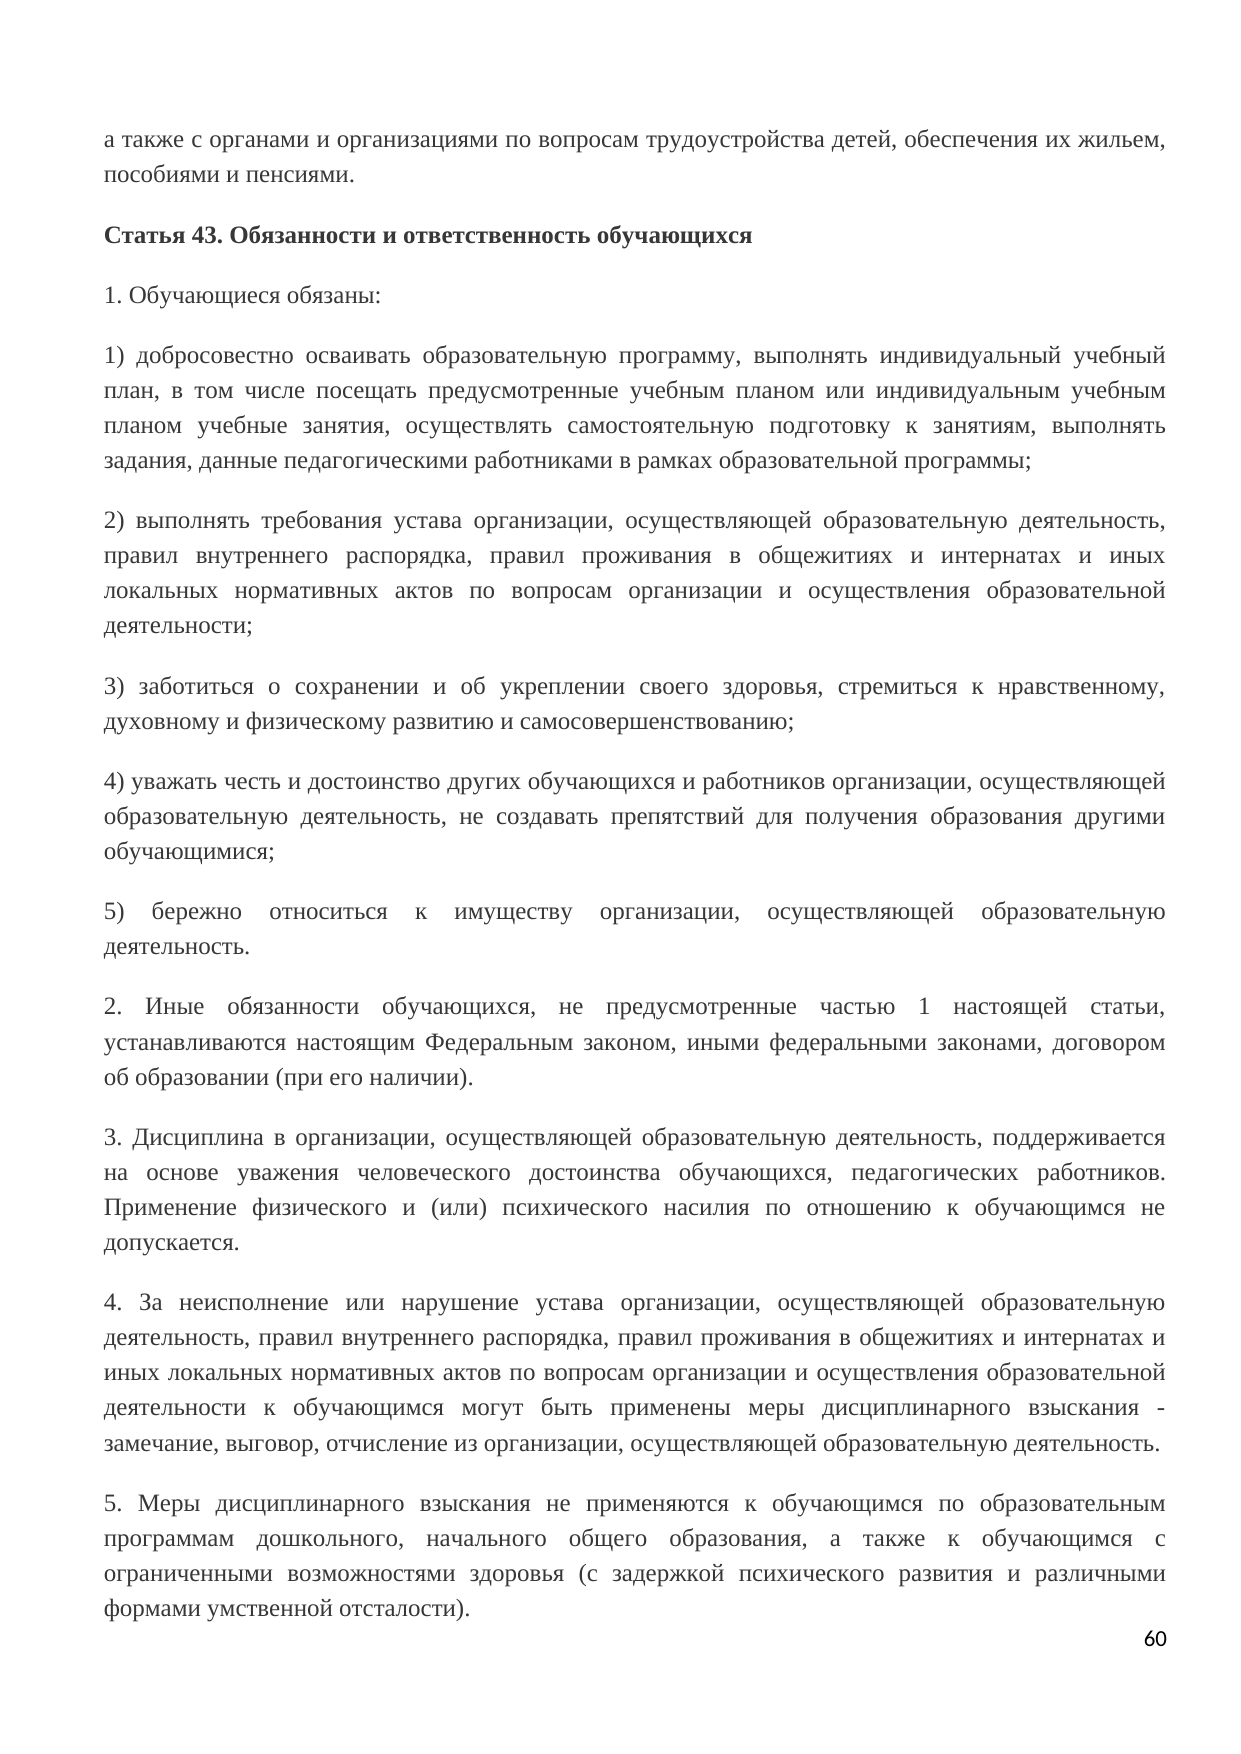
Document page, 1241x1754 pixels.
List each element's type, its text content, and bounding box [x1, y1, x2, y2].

text 2. Иные обязанности обучающихся, не предусмотренные частью 1 настоящей статьи, устанавливаются настоящим Федеральным законом, иными федеральными законами, договором об образовании (при его наличии). [103, 985, 1167, 1090]
text 2) выполнять требования устава организации, осуществляющей образовательную деятельность, правил внутреннего распорядка, правил проживания в общежитиях и интернатах и иных локальных нормативных актов по вопросам организации и осуществления образовательной деятельности; [103, 499, 1167, 639]
text 3. Дисциплина в организации, осуществляющей образовательную деятельность, поддерживается на основе уважения человеческого достоинства обучающихся, педагогических работников. Применение физического и (или) психического насилия по отношению к обучающимся не допускается. [103, 1115, 1167, 1256]
text 1. Обучающиеся обязаны: [103, 273, 1167, 308]
text 1) добросовестно осваивать образовательную программу, выполнять индивидуальный учебный план, в том числе посещать предусмотренные учебным планом или индивидуальным учебным планом учебные занятия, осуществлять самостоятельную подготовку к занятиям, выполнять задания, данные педагогическими работниками в рамках образовательной программы; [103, 333, 1167, 474]
text 4) уважать честь и достоинство других обучающихся и работников организации, осуществляющей образовательную деятельность, не создавать препятствий для получения образования другими обучающимися; [103, 759, 1167, 865]
text Статья 43. Обязанности и ответственность обучающихся [103, 213, 1167, 248]
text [103, 118, 1167, 188]
text 5. Меры дисциплинарного взыскания не применяются к обучающимся по образовательным программам дошкольного, начального общего образования, а также к обучающимся с ограниченными возможностями здоровья (с задержкой психического развития и различными формами умственной отсталости). [103, 1481, 1167, 1622]
text 3) заботиться о сохранении и об укреплении своего здоровья, стремиться к нравственному, духовному и физическому развитию и самосовершенствованию; [103, 664, 1167, 734]
text 4. За неисполнение или нарушение устава организации, осуществляющей образовательную деятельность, правил внутреннего распорядка, правил проживания в общежитиях и интернатах и иных локальных нормативных актов по вопросам организации и осуществления образовательной деятельности к обучающимся могут быть применены меры дисциплинарного взыскания - замечание, выговор, отчисление из организации, осуществляющей образовательную деятельность. [103, 1281, 1167, 1456]
text 5) бережно относиться к имуществу организации, осуществляющей образовательную деятельность. [103, 890, 1167, 960]
